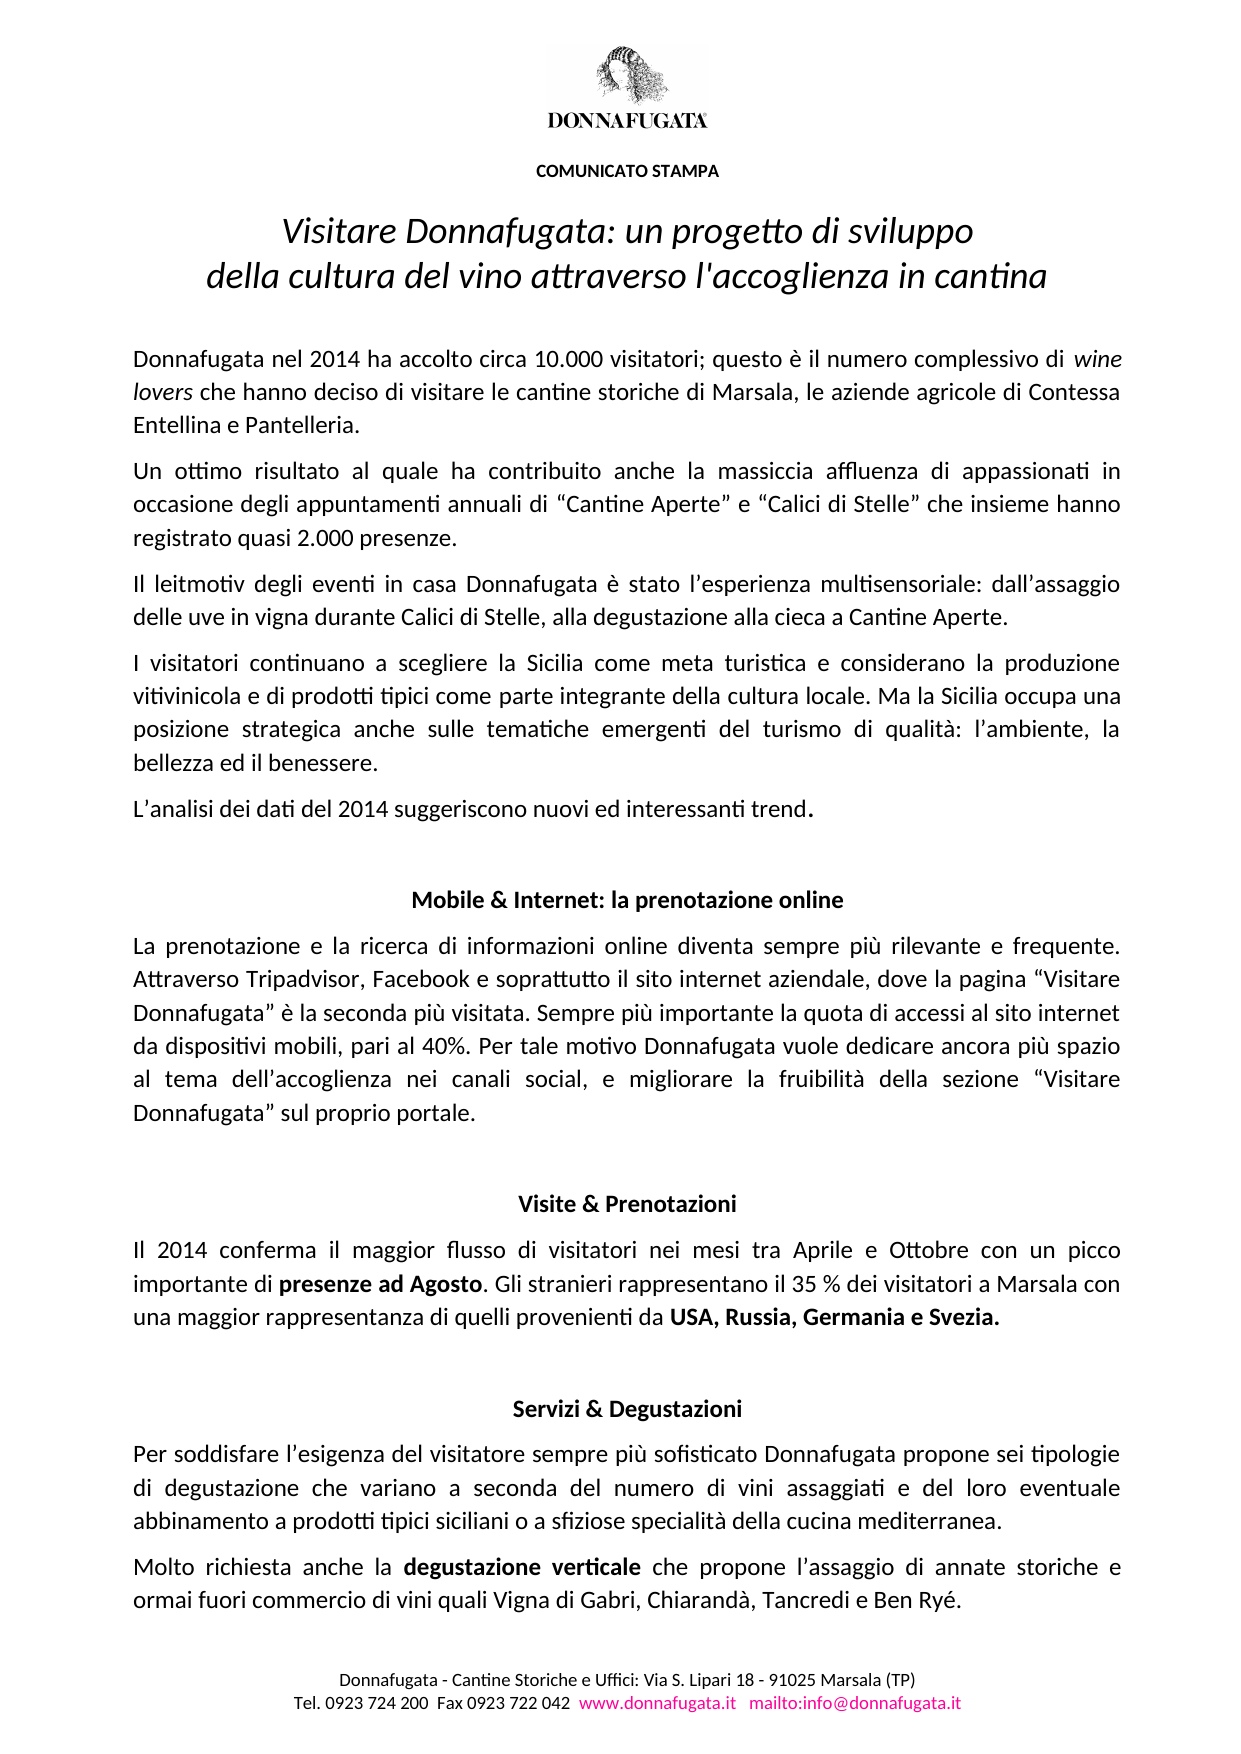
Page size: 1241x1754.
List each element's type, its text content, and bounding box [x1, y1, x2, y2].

text Donnafugata nel 2014 ha accolto circa 10.000 visitatori; questo è il numero complessivo di wine lovers che hanno deciso di visitare le cantine storiche di Marsala, le aziende agricole di Contessa Entellina e Pantelleria. [133, 340, 1122, 440]
text Visite & Prenotazioni [133, 1186, 1122, 1219]
picture [546, 44, 709, 129]
text Il leitmotiv degli eventi in casa Donnafugata è stato l’esperienza multisensoriale: dall’assaggio delle uve in vigna durante Calici di Stelle, alla degustazione alla cieca a Cantine Aperte. [133, 565, 1122, 632]
text Visitare Donnafugata: un progetto di sviluppo [133, 207, 1122, 252]
list Per soddisfare l’esigenza del visitatore sempre più sofisticato Donnafugata propone sei tipologie di degustazione che variano a seconda del numero di vini assaggiati e del loro eventuale abbinamento a prodotti tipici siciliani o a sfiziose specialità della cucina mediterranea. [133, 1436, 1122, 1536]
text Mobile & Internet: la prenotazione online [133, 882, 1122, 915]
text I visitatori continuano a scegliere la Sicilia come meta turistica e considerano la produzione vitivinicola e di prodotti tipici come parte integrante della cultura locale. Ma la Sicilia occupa una posizione strategica anche sulle tematiche emergenti del turismo di qualità: l’ambiente, la bellezza ed il benessere. [133, 644, 1122, 777]
text della cultura del vino attraverso l'accoglienza in cantina [133, 252, 1122, 298]
list Molto richiesta anche la degustazione verticale che propone l’assaggio di annate storiche e ormai fuori commercio di vini quali Vigna di Gabri, Chiarandà, Tancredi e Ben Ryé. [133, 1548, 1122, 1615]
text L’analisi dei dati del 2014 suggeriscono nuovi ed interessanti trend. [133, 790, 1122, 823]
list La prenotazione e la ricerca di informazioni online diventa sempre più rilevante e frequente. Attraverso Tripadvisor, Facebook e soprattutto il sito internet aziendale, dove la pagina “Visitare Donnafugata” è la seconda più visitata. Sempre più importante la quota di accessi al sito internet da dispositivi mobili, pari al 40%. Per tale motivo Donnafugata vuole dedicare ancora più spazio al tema dell’accoglienza nei canali social, e migliorare la fruibilità della sezione “Visitare Donnafugata” sul proprio portale. [133, 927, 1122, 1127]
text Servizi & Degustazioni [133, 1390, 1122, 1423]
list Il 2014 conferma il maggior flusso di visitatori nei mesi tra Aprile e Ottobre con un picco importante di presenze ad Agosto. Gli stranieri rappresentano il 35 % dei visitatori a Marsala con una maggior rappresentanza di quelli provenienti da USA, Russia, Germania e Svezia. [133, 1232, 1122, 1332]
text Un ottimo risultato al quale ha contribuito anche la massiccia affluenza di appassionati in occasione degli appuntamenti annuali di “Cantine Aperte” e “Calici di Stelle” che insieme hanno registrato quasi 2.000 presenze. [133, 452, 1122, 552]
text COMUNICATO STAMPA [133, 159, 1122, 182]
